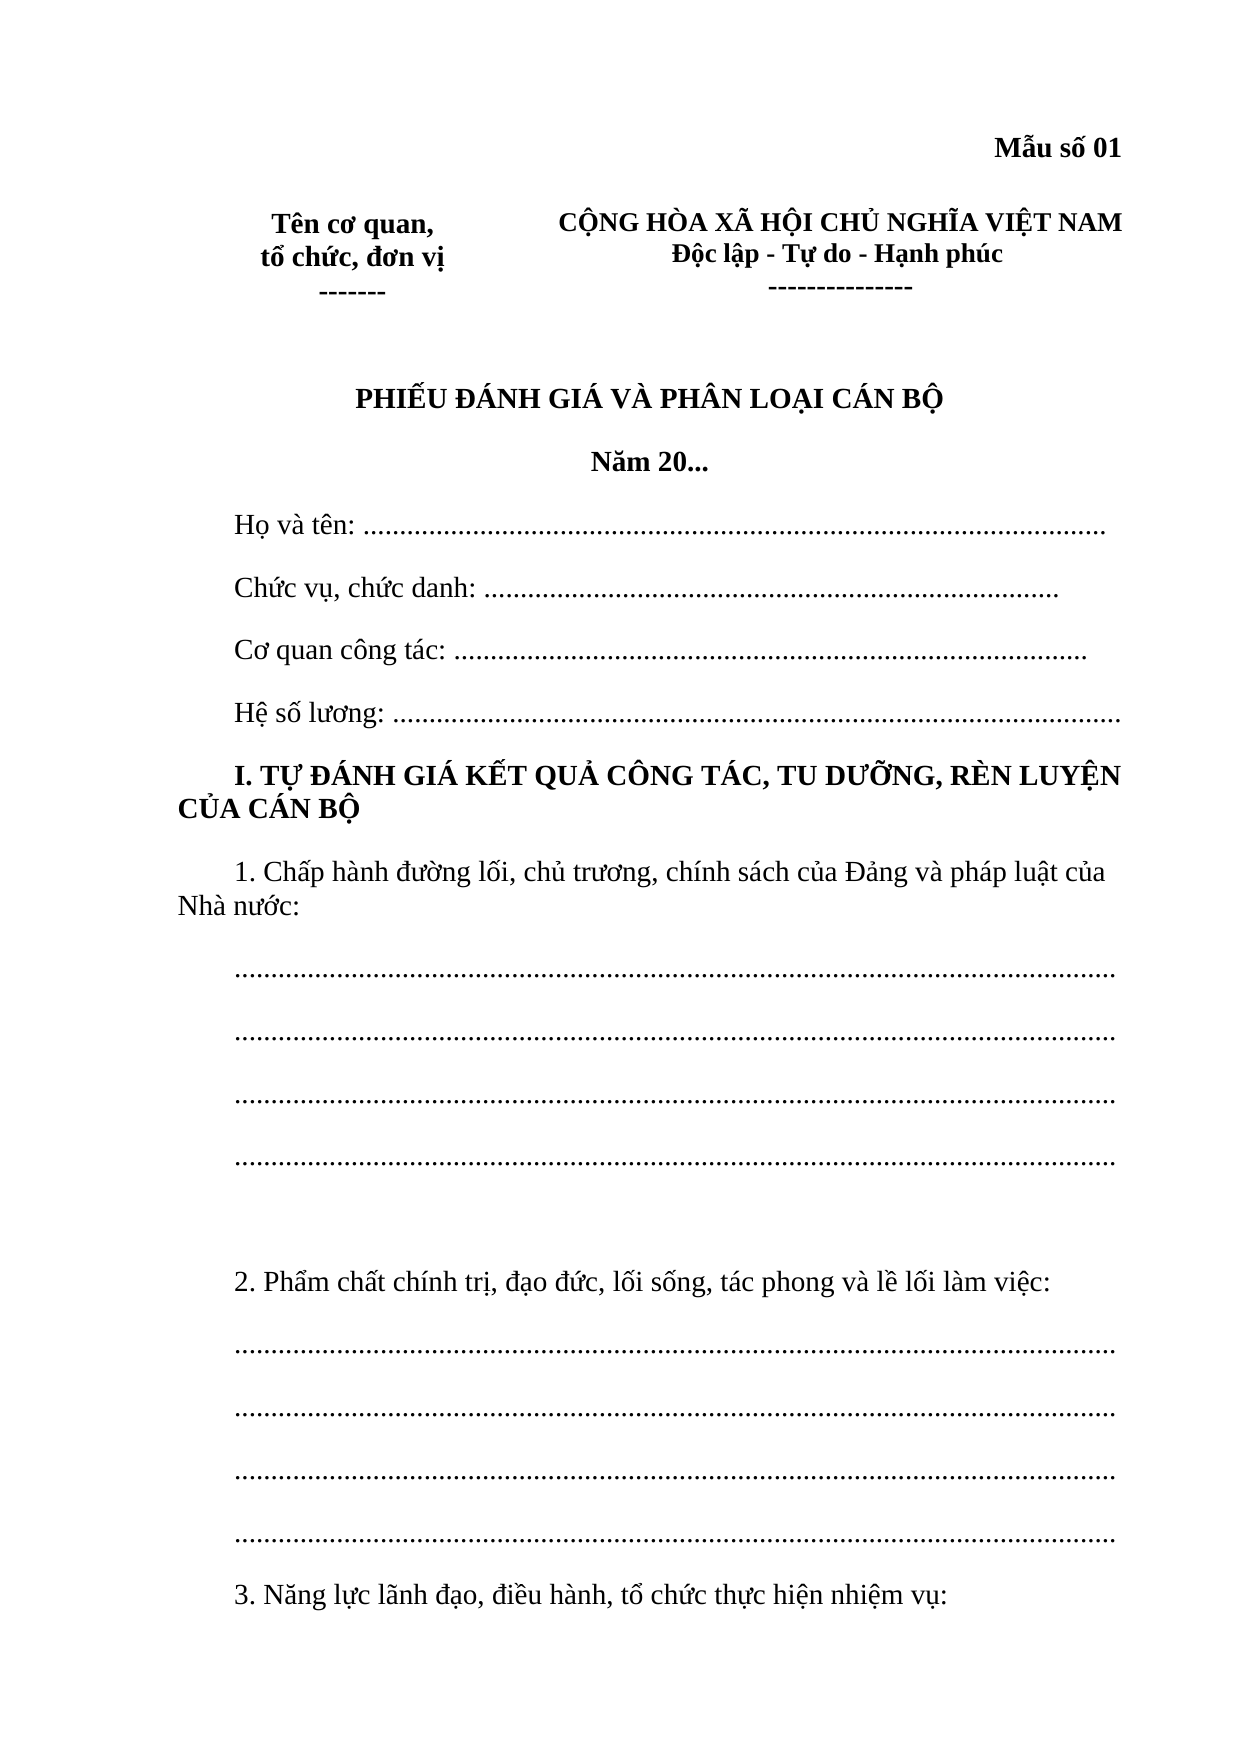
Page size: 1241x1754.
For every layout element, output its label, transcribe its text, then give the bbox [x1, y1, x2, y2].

text ......................................................................................................................... [177, 1013, 1122, 1047]
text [177, 1515, 1122, 1548]
text Hệ số lương: .................................................................................................... [177, 695, 1122, 729]
table_header Tên cơ quan, tổ chức, đơn vị ------- [177, 193, 527, 306]
text Năm 20... [177, 444, 1122, 478]
text ......................................................................................................................... [177, 950, 1122, 984]
text 1. Chấp hành đường lối, chủ trương, chính sách của Đảng và pháp luật của Nhà nước: [177, 854, 1122, 921]
text 3. Năng lực lãnh đạo, điều hành, tổ chức thực hiện nhiệm vụ: [177, 1577, 1122, 1611]
text ......................................................................................................................... [177, 1452, 1122, 1486]
text Mẫu số 01 [177, 131, 1122, 164]
text ......................................................................................................................... [177, 1138, 1122, 1172]
text PHIẾU ĐÁNH GIÁ VÀ PHÂN LOẠI CÁN BỘ [177, 382, 1122, 415]
table_header CỘNG HÒA XÃ HỘI CHỦ NGHĨA VIỆT NAM Độc lập - Tự do - Hạnh phúc --------------- [528, 193, 1153, 306]
text ......................................................................................................................... [177, 1389, 1122, 1423]
text 2. Phẩm chất chính trị, đạo đức, lối sống, tác phong và lề lối làm việc: [177, 1264, 1122, 1297]
text Họ và tên: ...................................................................................................... [177, 507, 1122, 541]
text Chức vụ, chức danh: ............................................................................... [177, 570, 1122, 603]
text ......................................................................................................................... [177, 1327, 1122, 1360]
text I. TỰ ĐÁNH GIÁ KẾT QUẢ CÔNG TÁC, TU DƯỠNG, RÈN LUYỆN CỦA CÁN BỘ [177, 758, 1122, 825]
text ......................................................................................................................... [177, 1076, 1122, 1109]
text Cơ quan công tác: ....................................................................................... [177, 632, 1122, 666]
